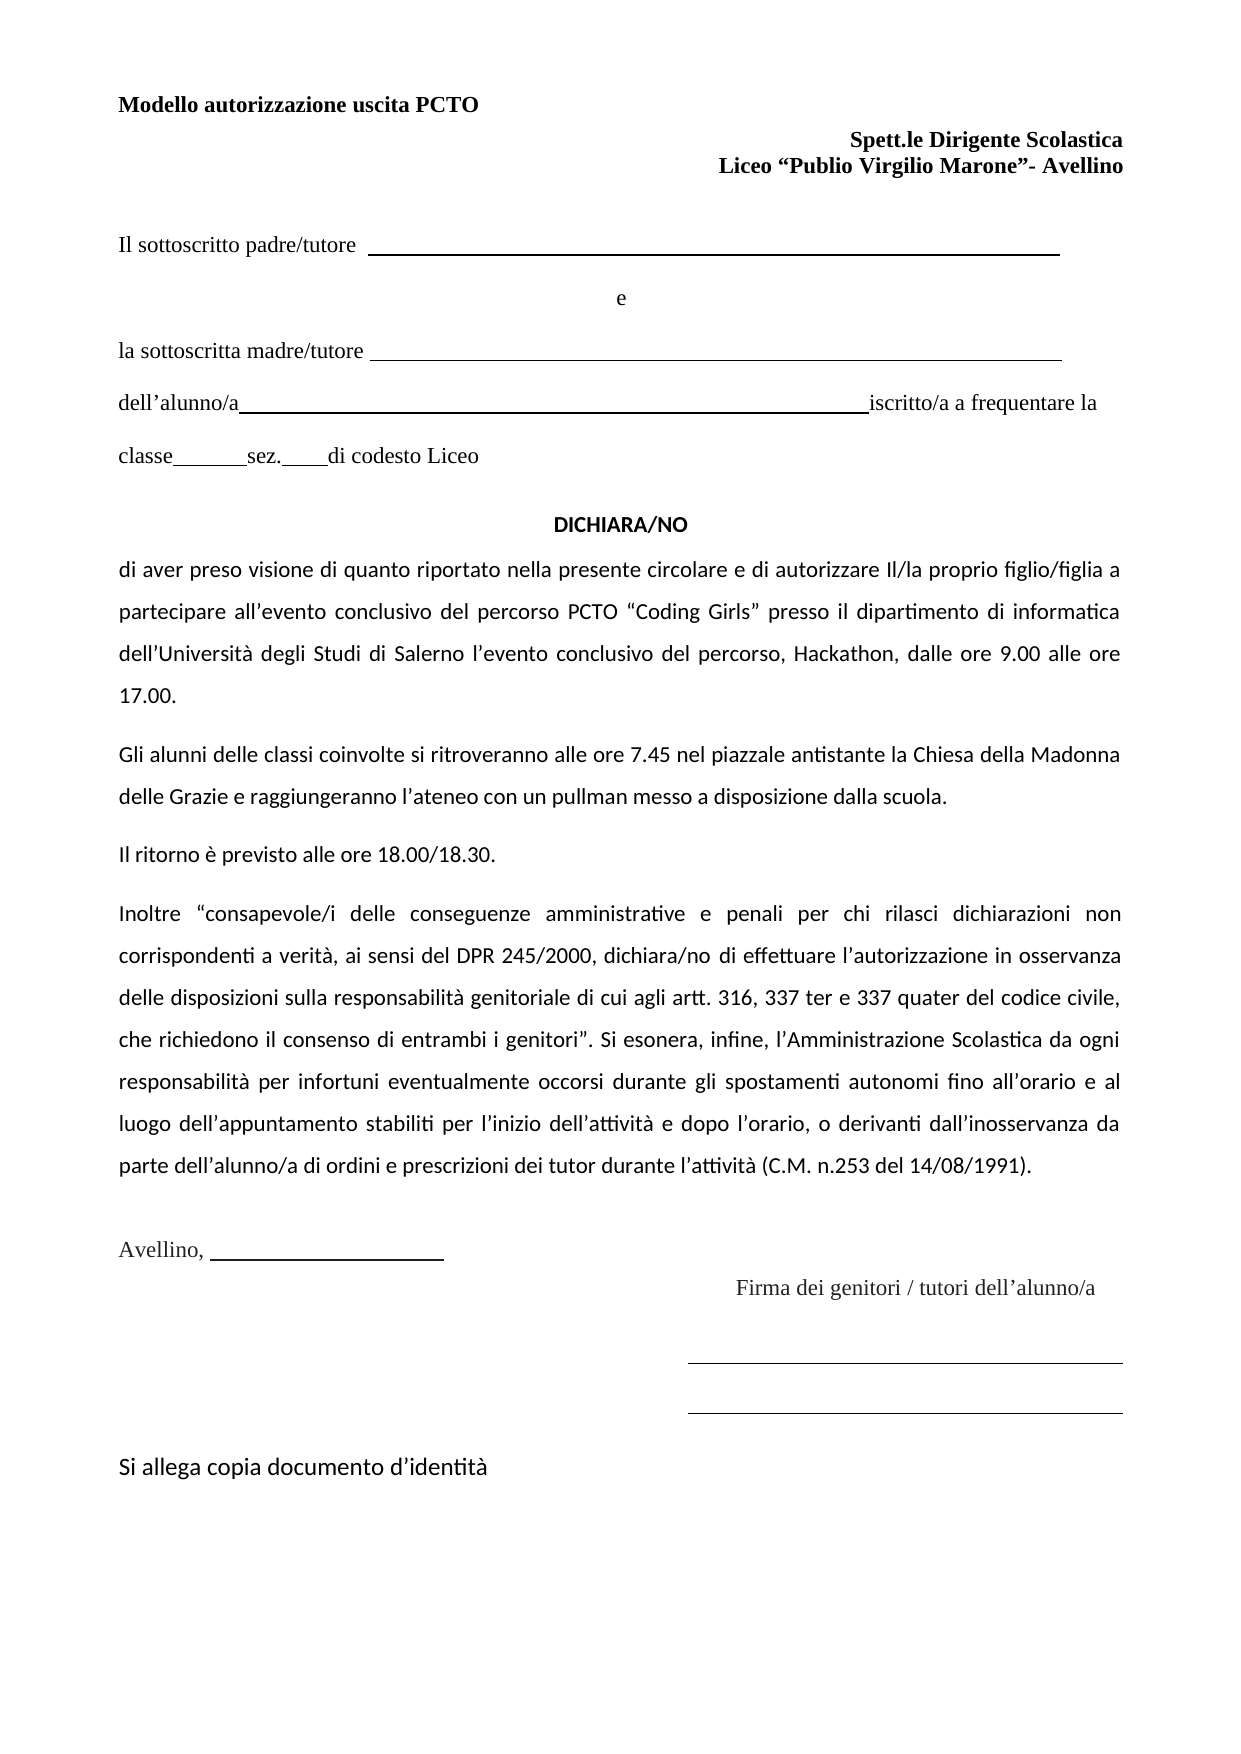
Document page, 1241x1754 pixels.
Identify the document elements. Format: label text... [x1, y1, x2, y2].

subtitle Modello autorizzazione uscita PCTO [118, 91, 483, 118]
text Inoltre “consapevole/i delle conseguenze amministrative e penali per chi rilasci dichiarazioni non corrispondenti a verità, ai sensi del DPR 245/2000, dichiara/no di effettuare l’autorizzazione in osservanza delle disposizioni sulla responsabilità genitoriale di cui agli artt. 316, 337 ter e 337 quater del codice civile, che richiedono il consenso di entrambi i genitori”. Si esonera, infine, l’Amministrazione Scolastica da ogni responsabilità per infortuni eventualmente occorsi durante gli spostamenti autonomi fino all’orario e al luogo dell’appuntamento stabiliti per l’inizio dell’attività e dopo l’orario, o derivanti dall’inosservanza da parte dell’alunno/a di ordini e prescrizioni dei tutor durante l’attività (C.M. n.253 del 14/08/1991). [119, 899, 1122, 1179]
text e [106, 284, 1136, 311]
subtitle DICHIARA/NO [551, 511, 690, 539]
text Avellino, [118, 1236, 1136, 1263]
text Gli alunni delle classi coinvolte si ritroveranno alle ore 7.45 nel piazzale antistante la Chiesa della Madonna delle Grazie e raggiungeranno l’ateneo con un pullman messo a disposizione dalla scuola. [119, 740, 1122, 810]
text di aver preso visione di quanto riportato nella presente circolare e di autorizzare Il/la proprio figlio/figlia a partecipare all’evento conclusivo del percorso PCTO “Coding Girls” presso il dipartimento di informatica dell’Università degli Studi di Salerno l’evento conclusivo del percorso, Hackathon, dalle ore 9.00 alle ore 17.00. [119, 555, 1122, 709]
text Il ritorno è previsto alle ore 18.00/18.30. [119, 841, 1122, 868]
title Si allega copia documento d’identità [119, 1451, 1136, 1481]
text dell’alunno/a iscritto/a a frequentare la classe sez. di codesto Liceo [118, 389, 1098, 468]
text Il sottoscritto padre/tutore [118, 231, 1136, 258]
text Spett.le Dirigente Scolastica Liceo “Publio Virgilio Marone”- Avellino [718, 126, 1126, 178]
text Firma dei genitori / tutori dell’alunno/a [736, 1274, 1136, 1300]
text la sottoscritta madre/tutore [118, 337, 1136, 363]
